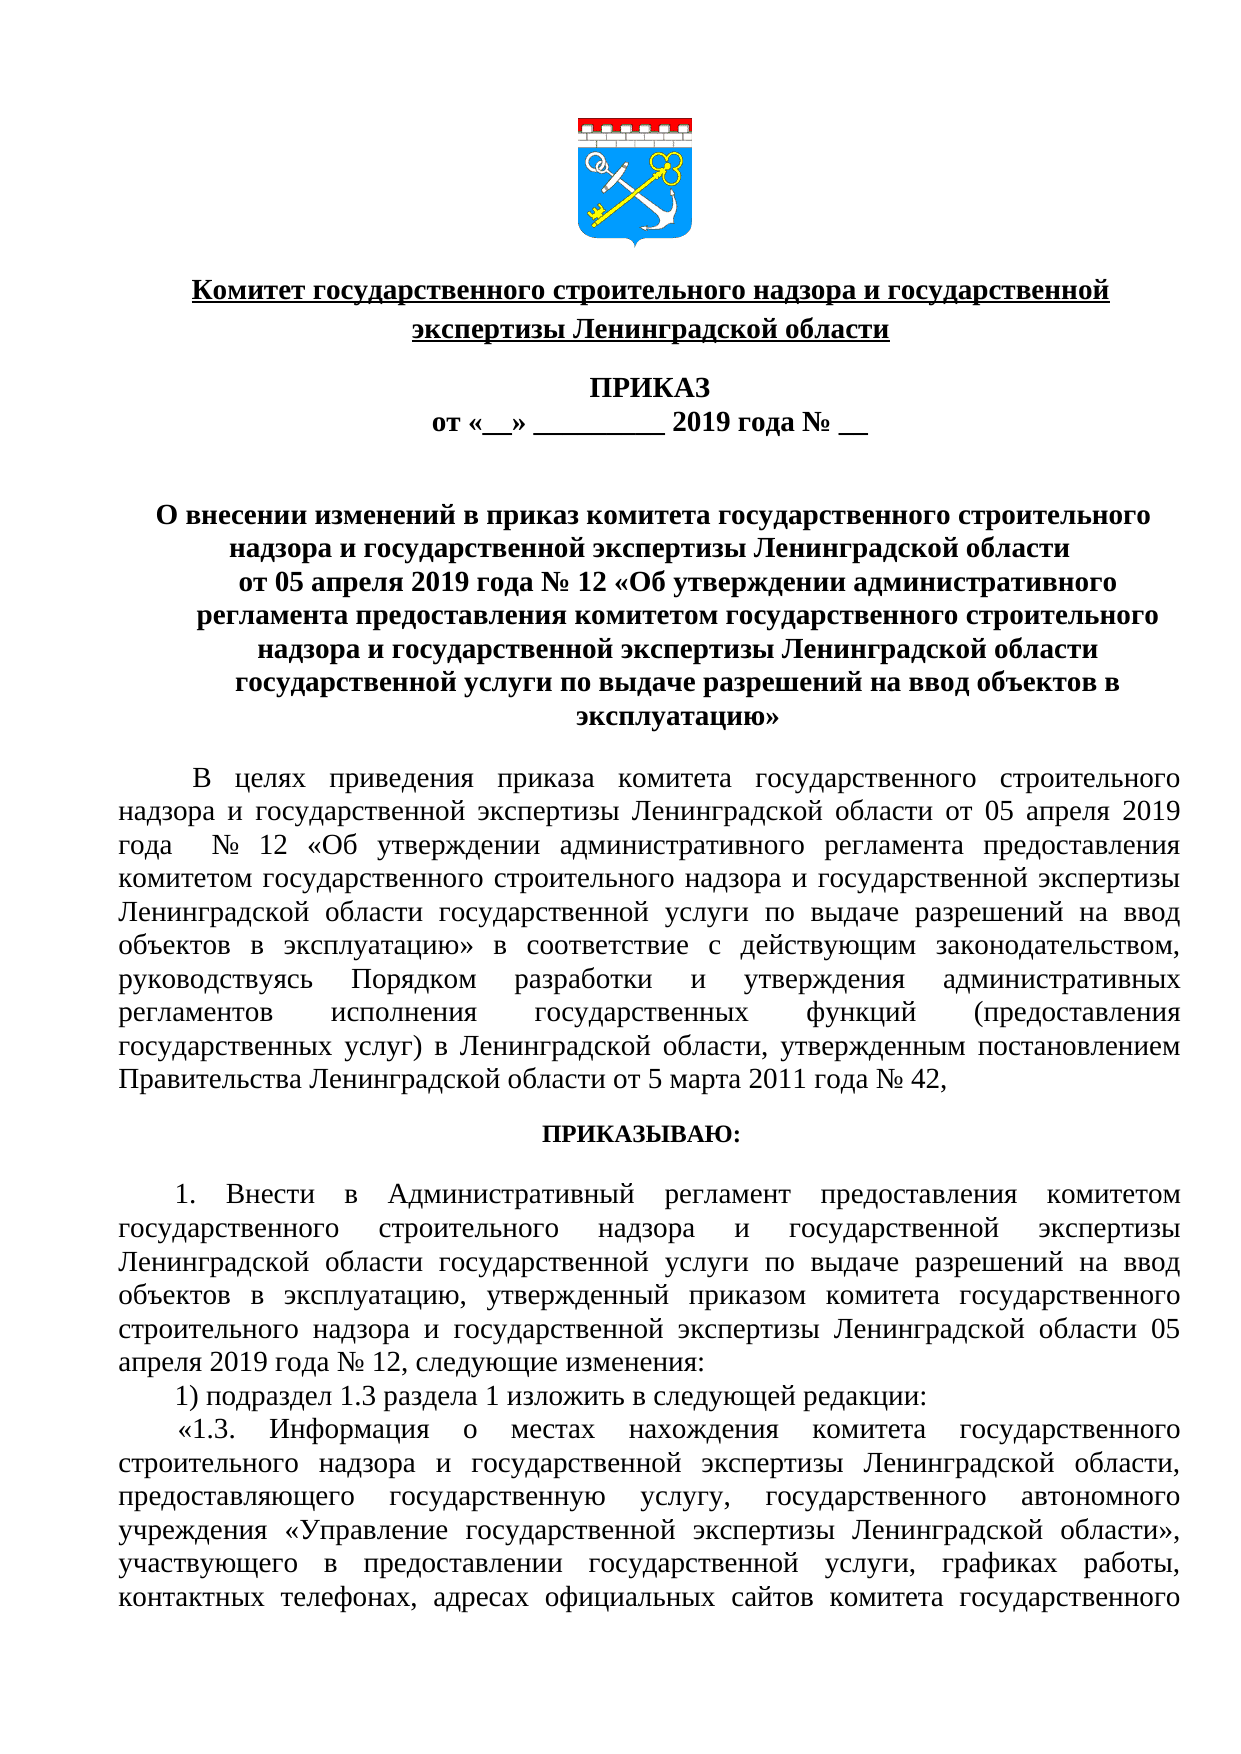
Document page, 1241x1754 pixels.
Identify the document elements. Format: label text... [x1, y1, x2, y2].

text 1) подраздел 1.3 раздела 1 изложить в следующей редакции: [118, 1378, 1181, 1411]
text ПРИКАЗ [118, 370, 1181, 404]
text О внесении изменений в приказ комитета государственного строительного надзора и государственной экспертизы Ленинградской области [118, 497, 1181, 564]
picture [578, 118, 692, 248]
text ПРИКАЗЫВАЮ: [118, 1119, 1181, 1148]
text 1. Внести в Административный регламент предоставления комитетом государственного строительного надзора и государственной экспертизы Ленинградской области государственной услуги по выдаче разрешений на ввод объектов в эксплуатацию, утвержденный приказом комитета государственного строительного надзора и государственной экспертизы Ленинградской области 05 апреля 2019 года № 12, следующие изменения: [118, 1177, 1181, 1378]
text от 05 апреля 2019 года № 12 «Об утверждении административного регламента предоставления комитетом государственного строительного надзора и государственной экспертизы Ленинградской области государственной услуги по выдаче разрешений на ввод объектов в эксплуатацию» [174, 564, 1181, 732]
text В целях приведения приказа комитета государственного строительного надзора и государственной экспертизы Ленинградской области от 05 апреля 2019 года № 12 «Об утверждении административного регламента предоставления комитетом государственного строительного надзора и государственной экспертизы Ленинградской области государственной услуги по выдаче разрешений на ввод объектов в эксплуатацию» в соответствие с действующим законодательством, руководствуясь Порядком разработки и утверждения административных регламентов исполнения государственных функций (предоставления государственных услуг) в Ленинградской области, утвержденным постановлением Правительства Ленинградской области от 5 марта 2011 года № 42, [118, 760, 1181, 1095]
text от «__» _________ 2019 года № __ [118, 404, 1181, 437]
text Комитет государственного строительного надзора и государственной экспертизы Ленинградской области [118, 272, 1183, 344]
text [118, 1411, 1181, 1613]
